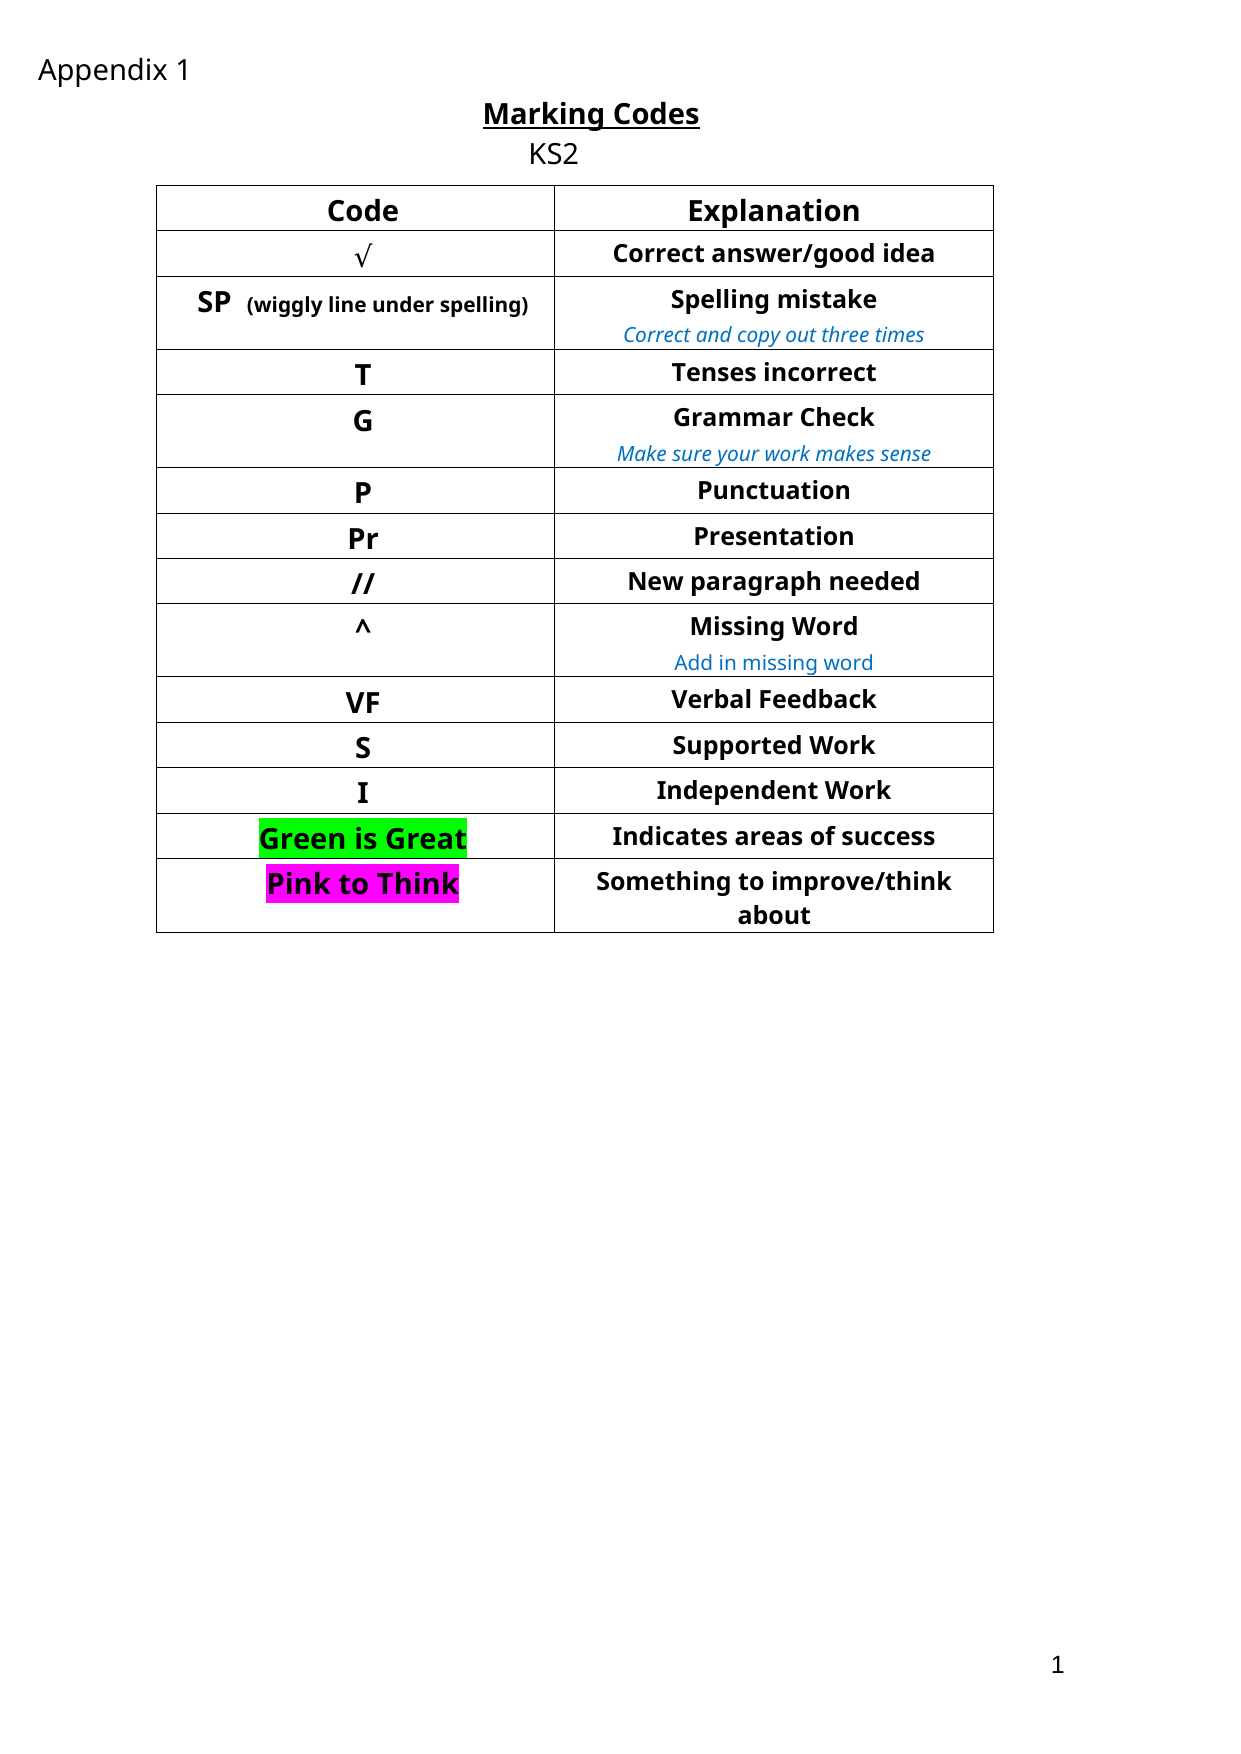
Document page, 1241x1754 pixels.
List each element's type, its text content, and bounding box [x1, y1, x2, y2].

text Appendix 1 [0, 49, 1182, 89]
table_cell I [157, 768, 554, 812]
table_cell G [157, 395, 554, 467]
table_cell Supported Work [555, 723, 993, 767]
table_cell // [157, 559, 554, 603]
table_cell Green is Great [157, 814, 554, 858]
table_cell New paragraph needed [555, 559, 993, 603]
table_cell Something to improve/think about [555, 859, 993, 932]
table_cell Correct answer/good idea [555, 231, 993, 276]
table_cell Presentation [555, 514, 993, 558]
table_cell Pink to Think [157, 859, 554, 932]
text KS2 [127, 133, 1182, 173]
table_cell Indicates areas of success [555, 814, 993, 858]
table_cell Tenses incorrect [555, 350, 993, 394]
table_cell ^ [157, 604, 554, 676]
table_cell Pr [157, 514, 554, 558]
table_cell Spelling mistake Correct and copy out three times [555, 277, 993, 349]
table_cell Independent Work [555, 768, 993, 812]
table_cell S [157, 723, 554, 767]
table_header Code [157, 186, 554, 230]
text Marking Codes [0, 93, 1182, 133]
table_cell P [157, 468, 554, 512]
table_cell Missing Word Add in missing word [555, 604, 993, 676]
table_cell Grammar Check Make sure your work makes sense [555, 395, 993, 467]
table_cell VF [157, 677, 554, 722]
table_cell T [157, 350, 554, 394]
table_cell √ [157, 231, 554, 276]
table_header Explanation [555, 186, 993, 230]
table_cell Verbal Feedback [555, 677, 993, 722]
table_cell SP (wiggly line under spelling) [157, 277, 554, 349]
table_cell Punctuation [555, 468, 993, 512]
